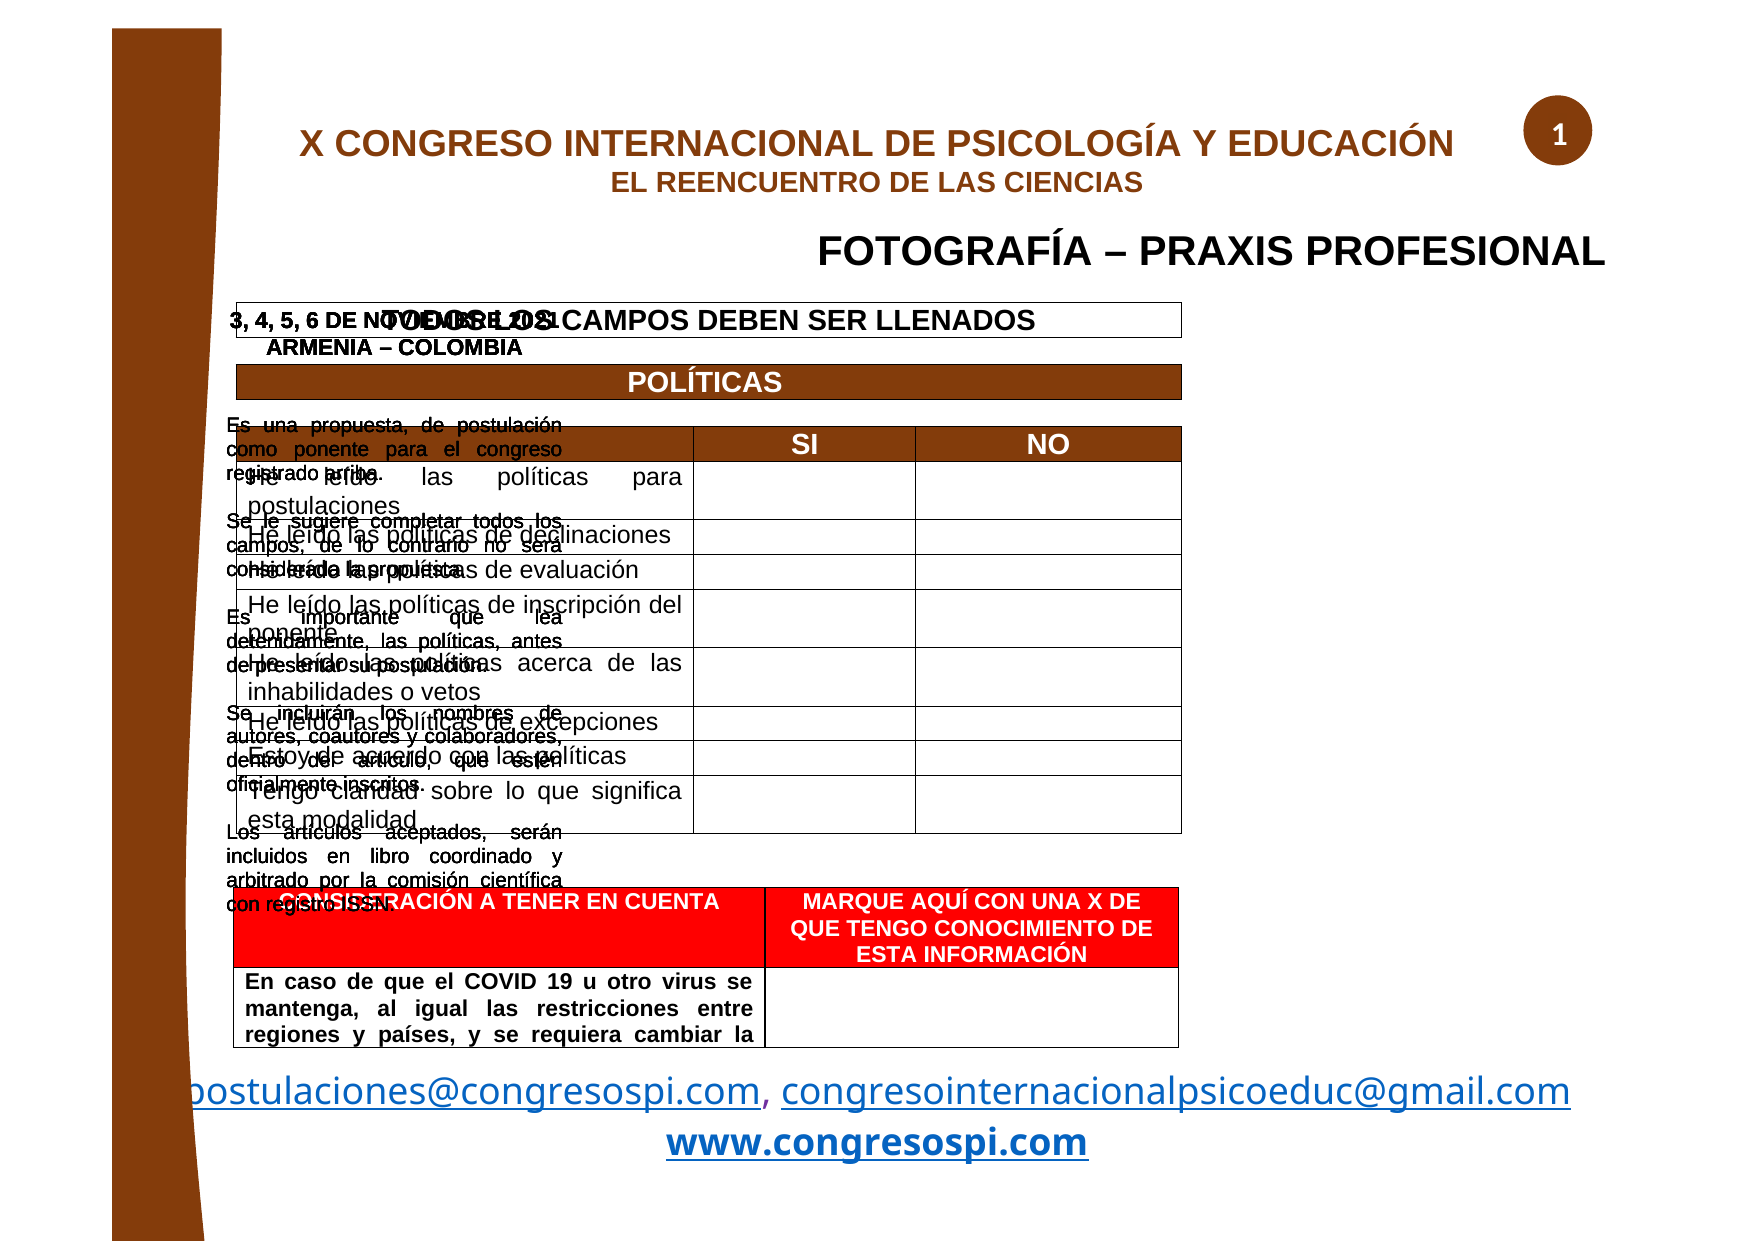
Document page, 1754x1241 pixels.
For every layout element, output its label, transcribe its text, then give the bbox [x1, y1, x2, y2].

table_cell Estoy de acuerdo con las políticas [237, 741, 693, 775]
table_cell [694, 648, 915, 706]
table_cell He leído las políticas de excepciones [237, 707, 693, 740]
table_cell [694, 520, 915, 554]
table_cell [694, 776, 915, 833]
table_cell [766, 968, 1178, 1047]
table_cell [694, 462, 915, 519]
table_cell He leído las políticas de evaluación [237, 555, 693, 588]
table_cell [916, 741, 1181, 775]
table_cell He leído las políticas para postulaciones [237, 462, 693, 519]
table_cell [916, 707, 1181, 740]
table_cell [694, 707, 915, 740]
table_header MARQUE AQUÍ CON UNA X DE QUE TENGO CONOCIMIENTO DE ESTA INFORMACIÓN [766, 888, 1178, 967]
table_cell [694, 555, 915, 588]
table_cell Tengo claridad sobre lo que significa esta modalidad [237, 776, 693, 833]
table_cell [916, 555, 1181, 588]
table_cell [916, 520, 1181, 554]
table_header NO [916, 427, 1181, 461]
table_cell He leído las políticas de declinaciones [237, 520, 693, 554]
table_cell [234, 968, 764, 1047]
table_header POLÍTICAS [237, 365, 1181, 399]
table_cell [694, 590, 915, 647]
table_header SI [694, 427, 915, 461]
table_header [237, 427, 693, 461]
table_cell He leído las políticas de inscripción del ponente [237, 590, 693, 647]
table_cell [916, 462, 1181, 519]
table_header CONSIDERACIÓN A TENER EN CUENTA [234, 888, 764, 967]
table_header TODOS LOS CAMPOS DEBEN SER LLENADOS [237, 303, 1181, 337]
table_cell [916, 648, 1181, 706]
table_cell He leído las políticas acerca de las inhabilidades o vetos [237, 648, 693, 706]
table_cell [916, 590, 1181, 647]
table_cell [694, 741, 915, 775]
table_cell [916, 776, 1181, 833]
